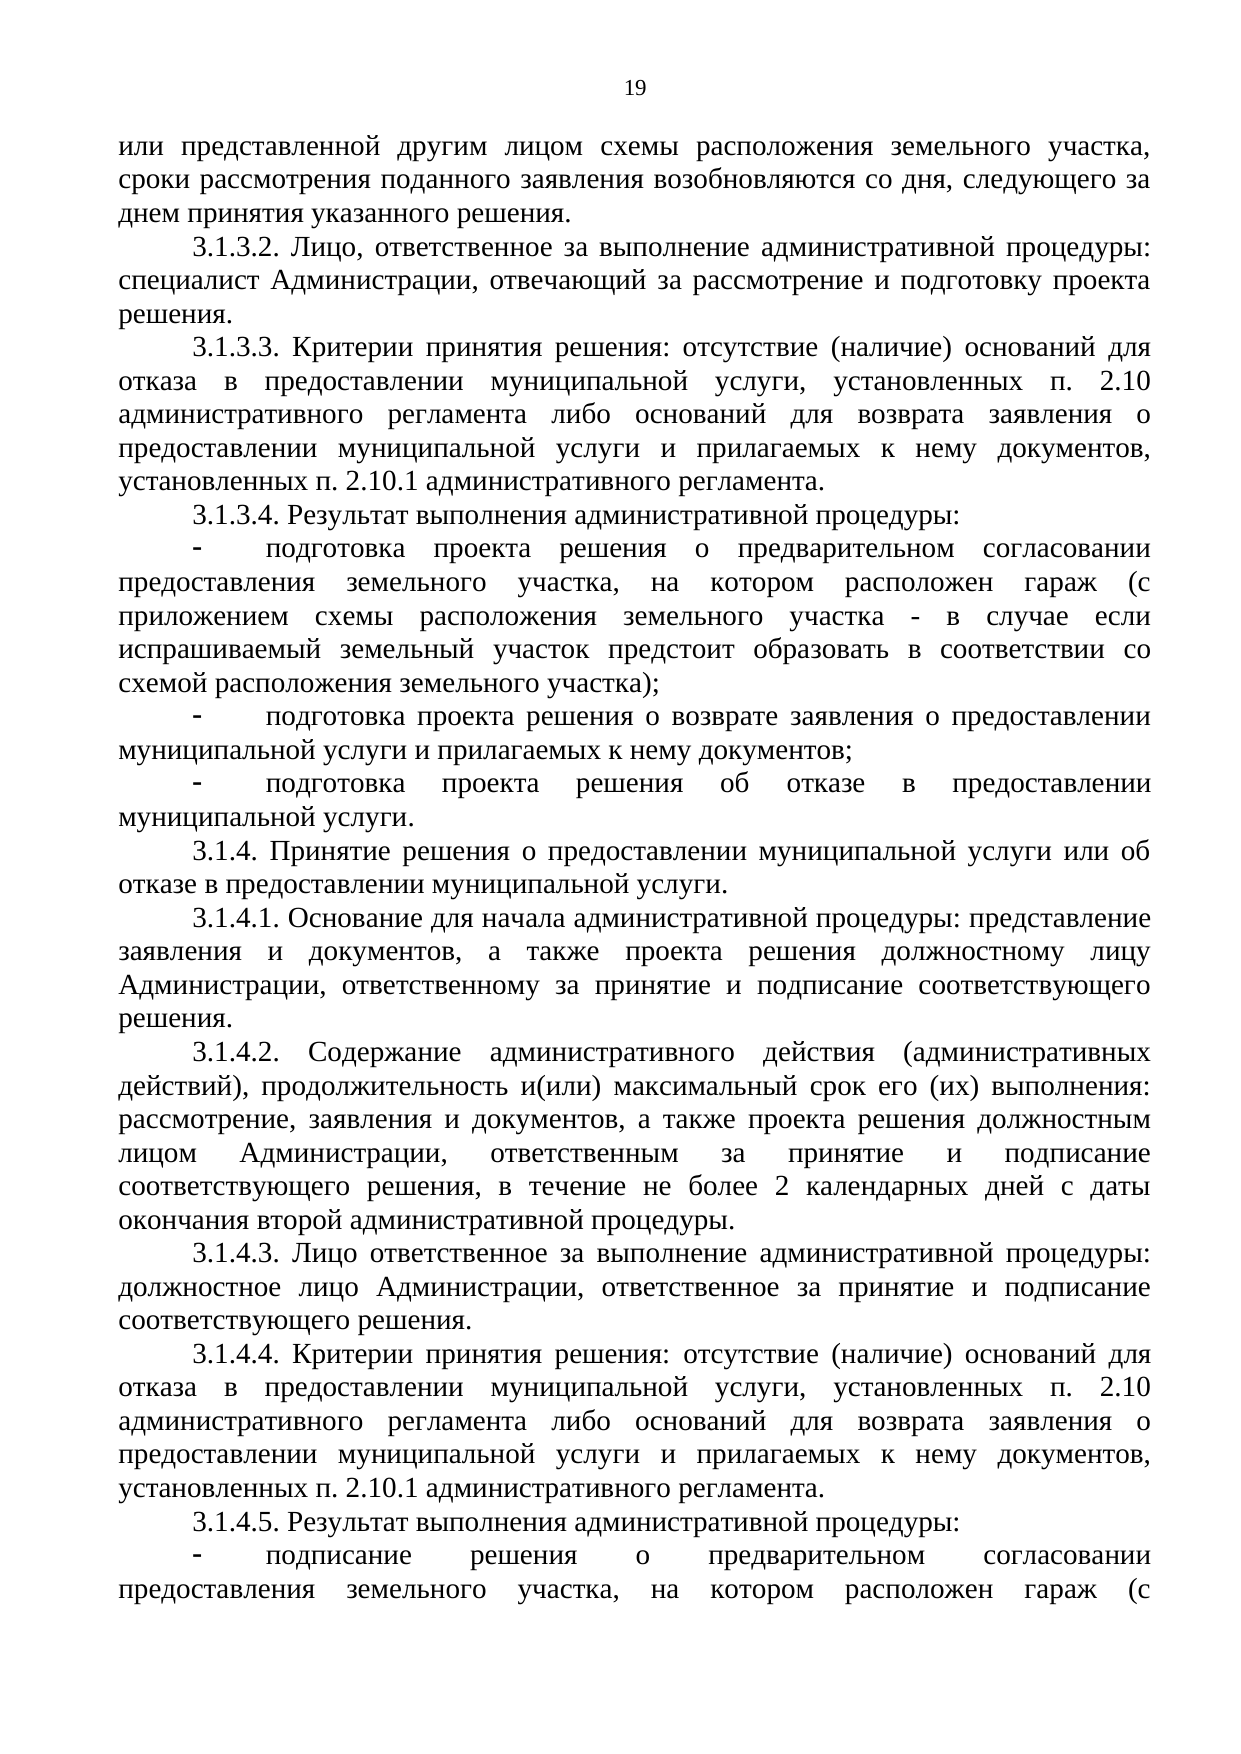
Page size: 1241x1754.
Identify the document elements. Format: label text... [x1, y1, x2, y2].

list подготовка проекта решения о предварительном согласовании предоставления земельного участка, на котором расположен гараж (с приложением схемы расположения земельного участка - в случае если испрашиваемый земельный участок предстоит образовать в соответствии со схемой расположения земельного участка); [118, 531, 1152, 698]
text 3.1.4. Принятие решения о предоставлении муниципальной услуги или об отказе в предоставлении муниципальной услуги. [118, 833, 1152, 900]
text 3.1.4.3. Лицо ответственное за выполнение административной процедуры: должностное лицо Администрации, ответственное за принятие и подписание соответствующего решения. [118, 1235, 1152, 1336]
text 3.1.4.4. Критерии принятия решения: отсутствие (наличие) оснований для отказа в предоставлении муниципальной услуги, установленных п. 2.10 административного регламента либо оснований для возврата заявления о предоставлении муниципальной услуги и прилагаемых к нему документов, установленных п. 2.10.1 административного регламента. [118, 1336, 1152, 1504]
text 3.1.3.3. Критерии принятия решения: отсутствие (наличие) оснований для отказа в предоставлении муниципальной услуги, установленных п. 2.10 административного регламента либо оснований для возврата заявления о предоставлении муниципальной услуги и прилагаемых к нему документов, установленных п. 2.10.1 административного регламента. [118, 329, 1152, 497]
text 3.1.3.4. Результат выполнения административной процедуры: [118, 497, 1152, 531]
text 3.1.4.1. Основание для начала административной процедуры: представление заявления и документов, а также проекта решения должностному лицу Администрации, ответственному за принятие и подписание соответствующего решения. [118, 900, 1152, 1034]
text 3.1.3.2. Лицо, ответственное за выполнение административной процедуры: специалист Администрации, отвечающий за рассмотрение и подготовку проекта решения. [118, 229, 1152, 329]
list подготовка проекта решения об отказе в предоставлении муниципальной услуги. [118, 766, 1152, 833]
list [118, 1537, 1152, 1604]
text 3.1.4.2. Содержание административного действия (административных действий), продолжительность и(или) максимальный срок его (их) выполнения: рассмотрение, заявления и документов, а также проекта решения должностным лицом Администрации, ответственным за принятие и подписание соответствующего решения, в течение не более 2 календарных дней с даты окончания второй административной процедуры. [118, 1034, 1152, 1235]
text 3.1.4.5. Результат выполнения административной процедуры: [118, 1504, 1152, 1537]
list подготовка проекта решения о возврате заявления о предоставлении муниципальной услуги и прилагаемых к нему документов; [118, 698, 1152, 766]
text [118, 128, 1152, 229]
